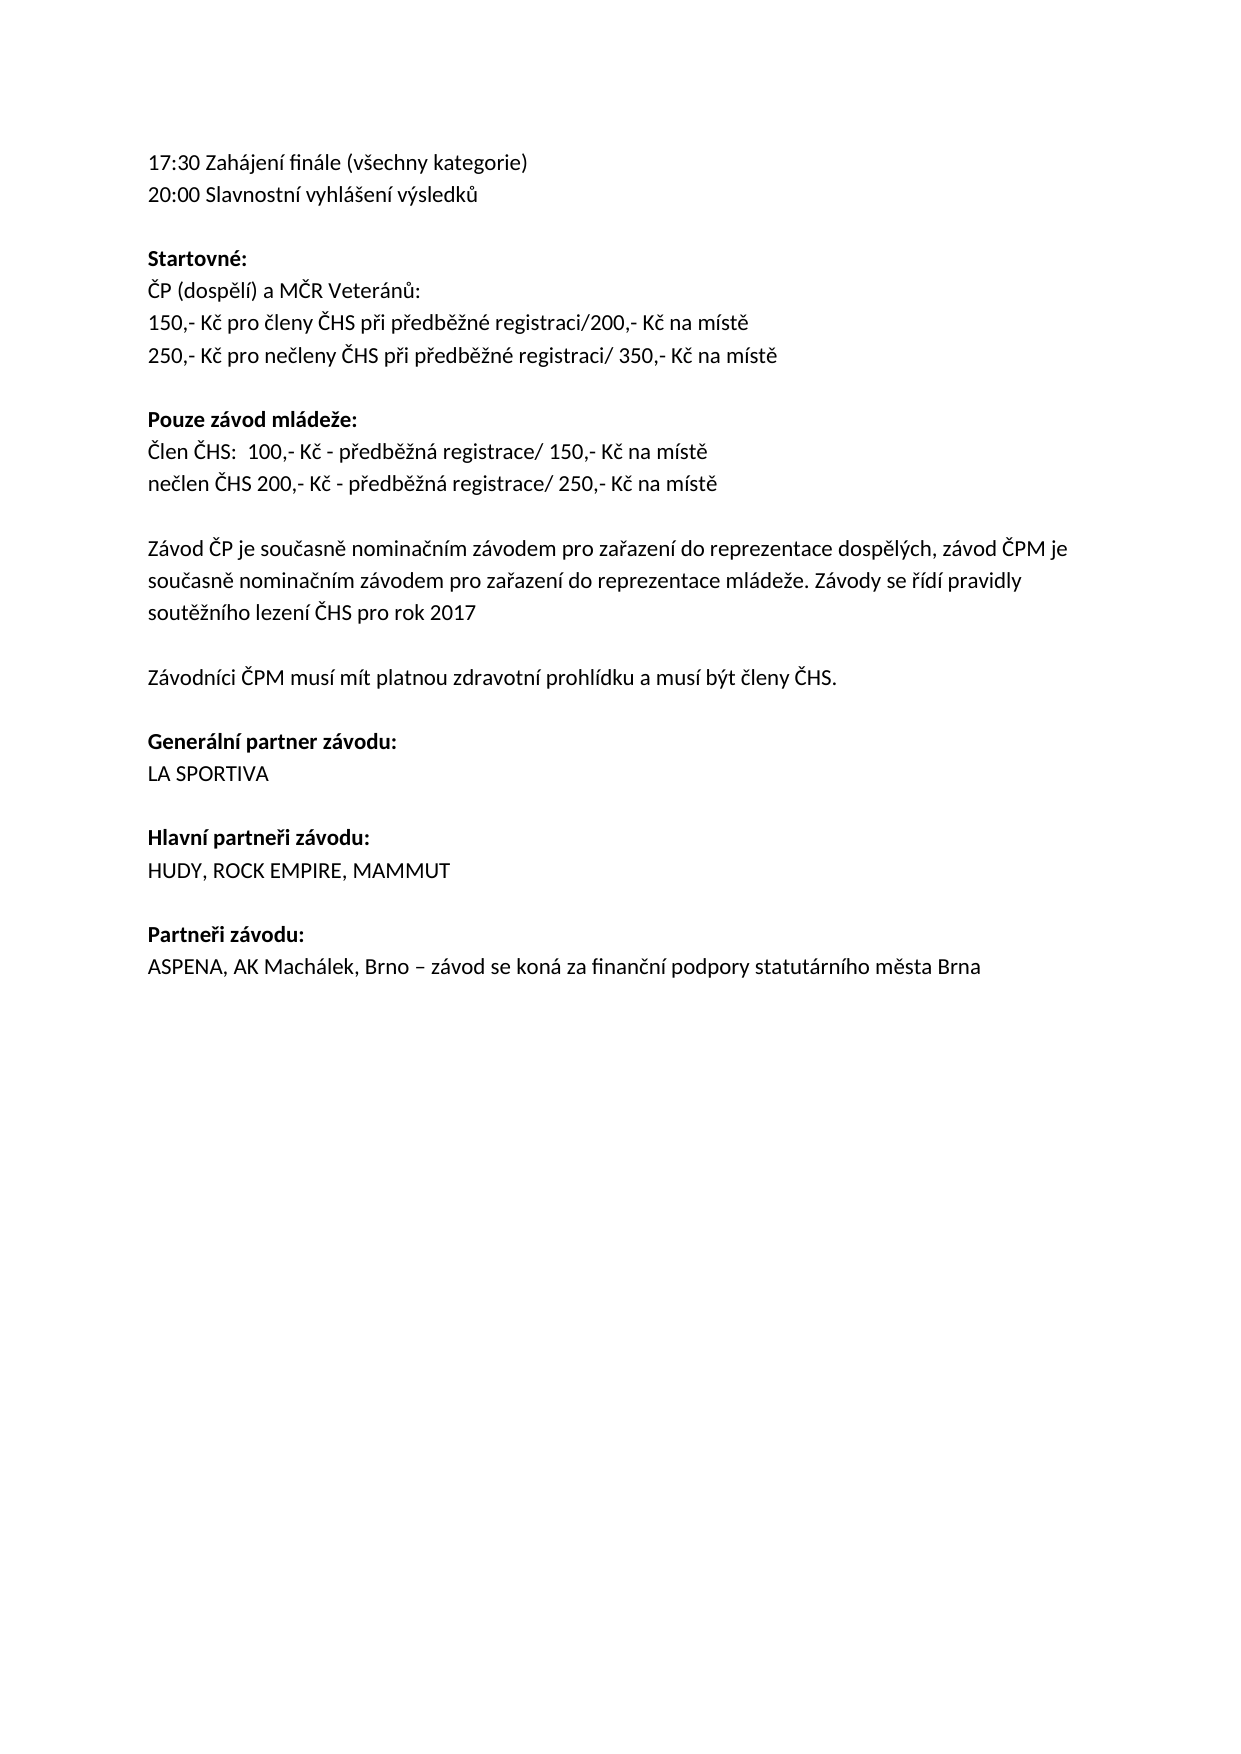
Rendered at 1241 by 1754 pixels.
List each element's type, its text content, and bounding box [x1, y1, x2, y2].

text LA SPORTIVA [148, 759, 1093, 787]
text Člen ČHS: 100,- Kč - předběžná registrace/ 150,- Kč na místě [148, 437, 1093, 465]
text 150,- Kč pro členy ČHS při předběžné registraci/200,- Kč na místě [148, 308, 1093, 337]
text Závodníci ČPM musí mít platnou zdravotní prohlídku a musí být členy ČHS. [148, 663, 1093, 691]
text 250,- Kč pro nečleny ČHS při předběžné registraci/ 350,- Kč na místě [148, 341, 1093, 369]
text 20:00 Slavnostní vyhlášení výsledků [148, 180, 1093, 208]
text ČP (dospělí) a MČR Veteránů: [148, 276, 1093, 304]
text Startovné: [148, 244, 1093, 272]
text Závod ČP je současně nominačním závodem pro zařazení do reprezentace dospělých, závod ČPM je současně nominačním závodem pro zařazení do reprezentace mládeže. Závody se řídí pravidly soutěžního lezení ČHS pro rok 2017 [148, 534, 1093, 626]
text 17:30 Zahájení finále (všechny kategorie) [148, 148, 1093, 176]
text HUDY, ROCK EMPIRE, MAMMUT [148, 856, 1093, 884]
text Hlavní partneři závodu: [148, 823, 1093, 852]
text Generální partner závodu: [148, 727, 1093, 755]
text Pouze závod mládeže: [148, 405, 1093, 433]
text ASPENA, AK Machálek, Brno – závod se koná za finanční podpory statutárního města Brna [148, 952, 1093, 980]
text nečlen ČHS 200,- Kč - předběžná registrace/ 250,- Kč na místě [148, 469, 1093, 497]
text Partneři závodu: [148, 920, 1093, 948]
